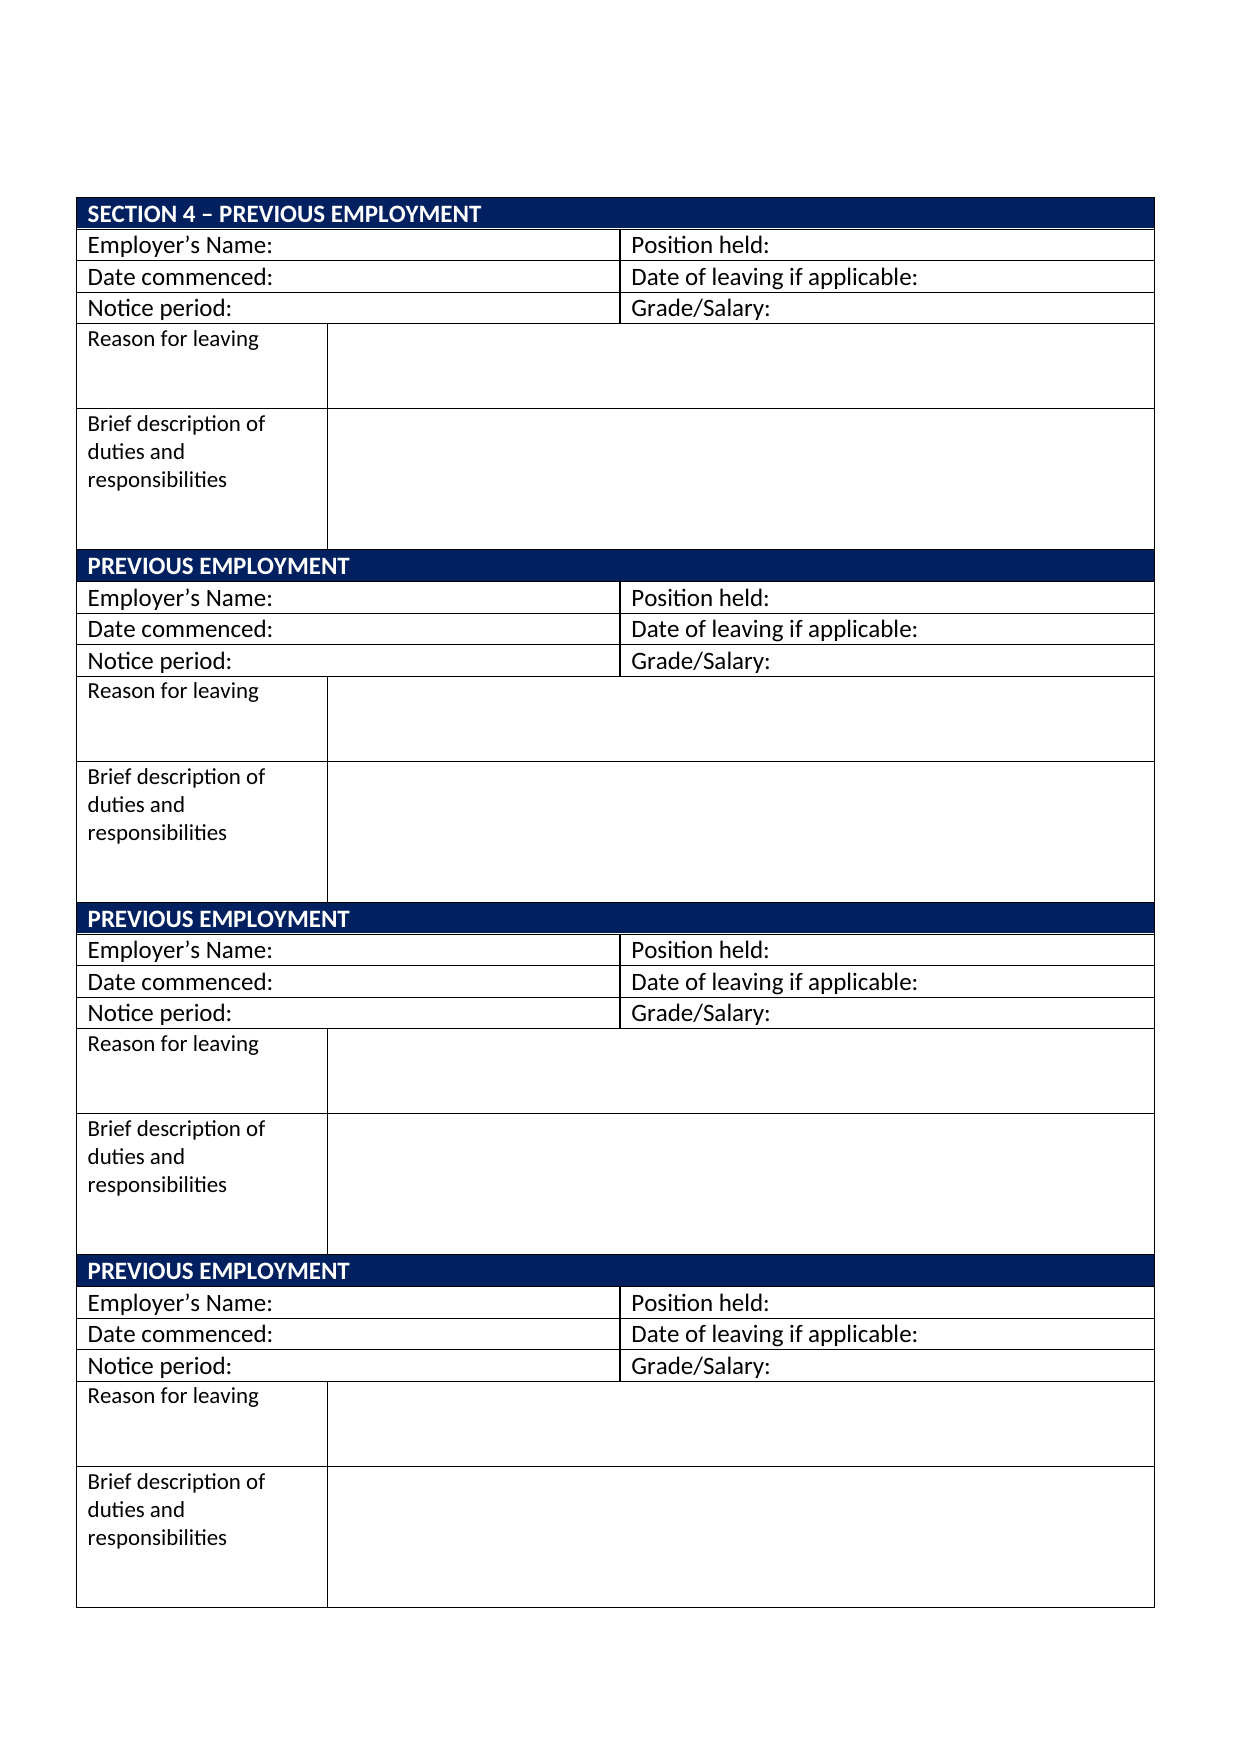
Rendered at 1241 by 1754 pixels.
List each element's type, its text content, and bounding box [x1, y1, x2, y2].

table_cell PREVIOUS EMPLOYMENT [77, 1255, 1154, 1286]
table_cell Position held: [621, 582, 1154, 612]
table_cell Reason for leaving [77, 324, 327, 408]
table_cell [328, 409, 1154, 549]
table_cell Notice period: [77, 293, 619, 323]
table_cell Position held: [621, 935, 1154, 965]
table_cell PREVIOUS EMPLOYMENT [77, 903, 1154, 933]
table_cell Date commenced: [77, 966, 619, 997]
table_cell Date of leaving if applicable: [621, 1319, 1154, 1349]
table_cell [328, 1114, 1154, 1254]
table_cell [328, 1029, 1154, 1113]
table_cell [328, 677, 1154, 761]
table_cell Date commenced: [77, 614, 619, 644]
table_cell Grade/Salary: [621, 293, 1154, 323]
table_cell [328, 1467, 1154, 1607]
table_cell Brief description of duties and responsibilities [77, 1467, 327, 1607]
table_cell Brief description of duties and responsibilities [77, 1114, 327, 1254]
table_cell Date of leaving if applicable: [621, 614, 1154, 644]
table_cell Brief description of duties and responsibilities [77, 762, 327, 902]
table_cell [328, 1382, 1154, 1466]
table_cell Date commenced: [77, 261, 619, 292]
table_cell Date of leaving if applicable: [621, 261, 1154, 292]
table_cell Notice period: [77, 645, 619, 676]
table_cell Position held: [621, 1287, 1154, 1317]
table_cell Position held: [621, 230, 1154, 260]
table_cell PREVIOUS EMPLOYMENT [77, 550, 1154, 581]
table_cell Employer’s Name: [77, 935, 619, 965]
table_cell Notice period: [77, 998, 619, 1028]
table_cell Employer’s Name: [77, 582, 619, 612]
table_cell Date of leaving if applicable: [621, 966, 1154, 997]
table_cell [328, 762, 1154, 902]
table_cell Date commenced: [77, 1319, 619, 1349]
table_cell Reason for leaving [77, 677, 327, 761]
table_header SECTION 4 – PREVIOUS EMPLOYMENT [77, 198, 1154, 228]
table_cell Brief description of duties and responsibilities [77, 409, 327, 549]
table_cell Reason for leaving [77, 1382, 327, 1466]
table_cell Reason for leaving [77, 1029, 327, 1113]
table_cell Notice period: [77, 1350, 619, 1381]
table_cell [328, 324, 1154, 408]
table_cell Grade/Salary: [621, 1350, 1154, 1381]
table_cell Grade/Salary: [621, 645, 1154, 676]
table_cell Employer’s Name: [77, 1287, 619, 1317]
table_cell Grade/Salary: [621, 998, 1154, 1028]
table_cell Employer’s Name: [77, 230, 619, 260]
